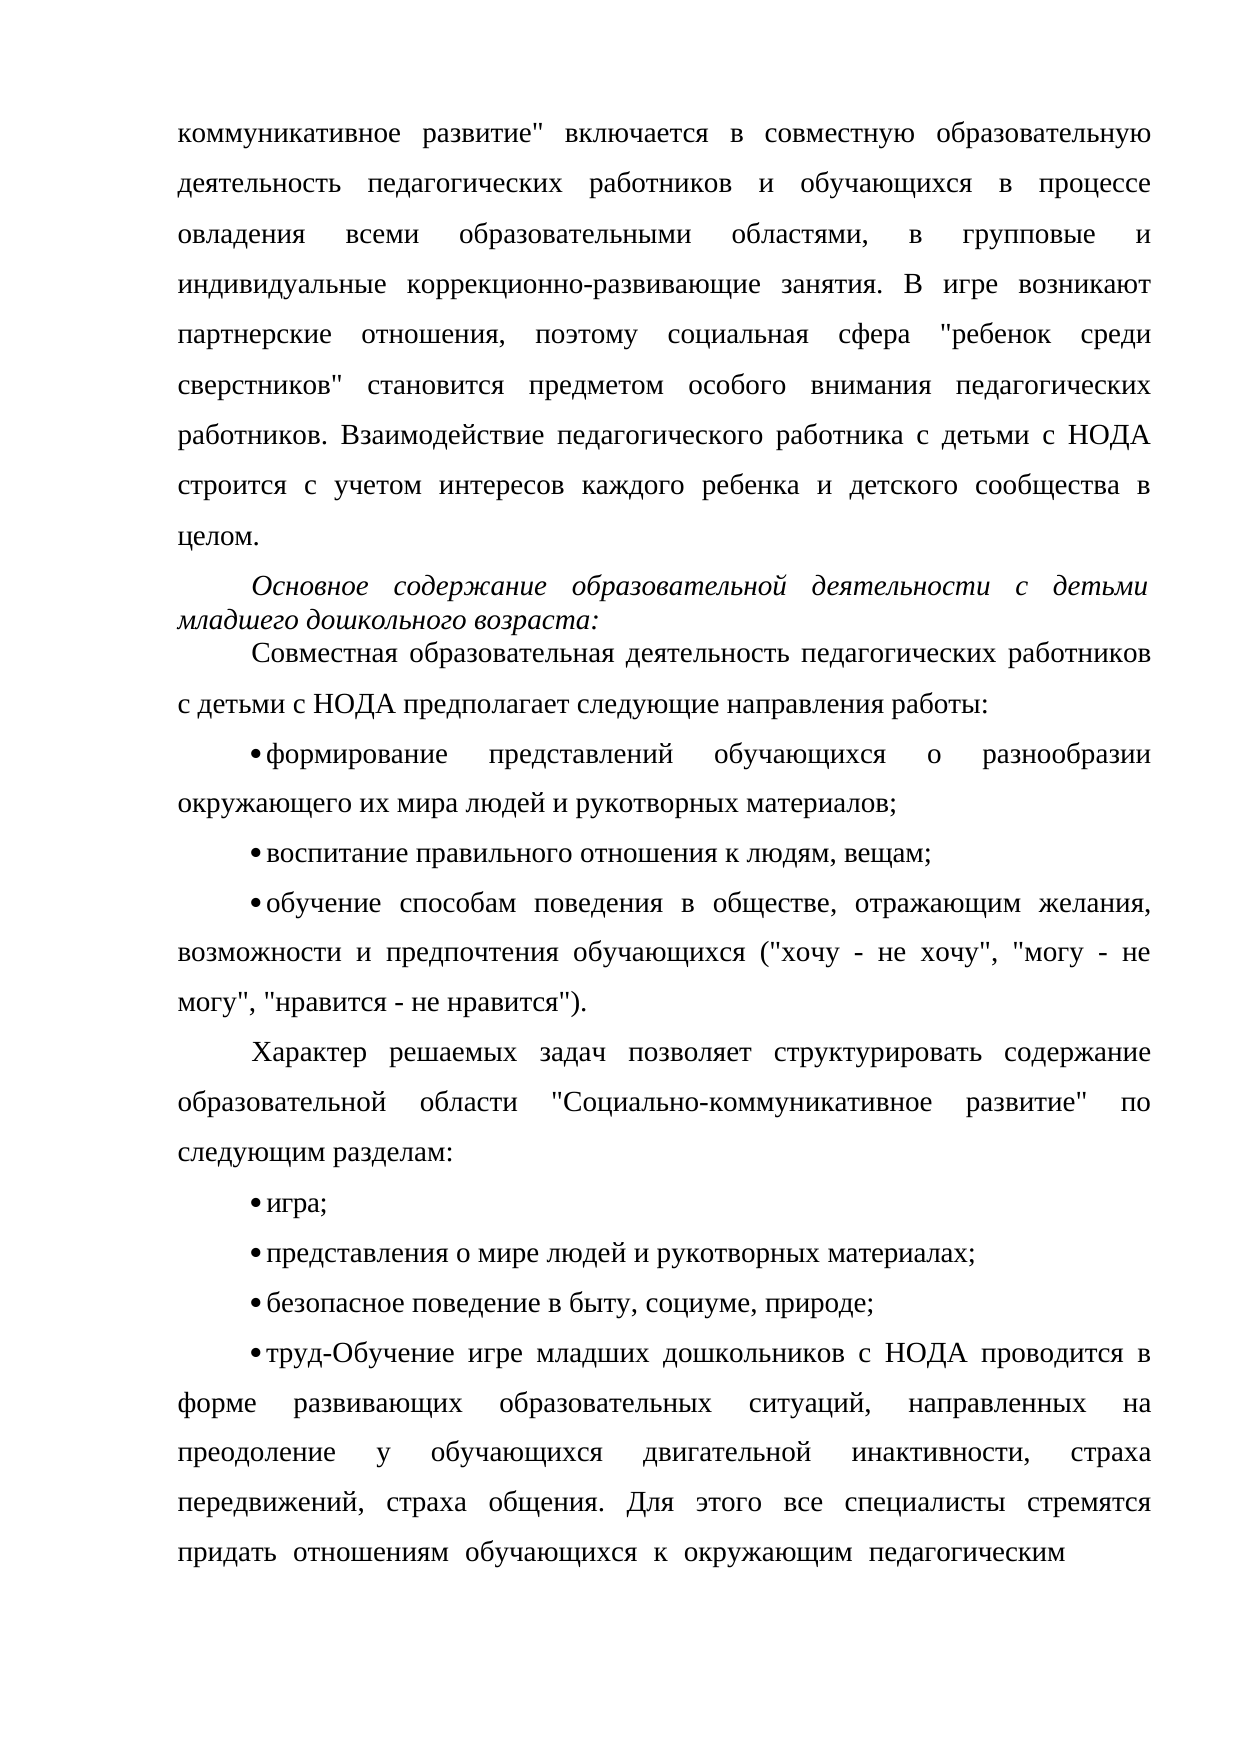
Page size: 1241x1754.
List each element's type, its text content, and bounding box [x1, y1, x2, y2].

text Характер решаемых задач позволяет структурировать содержание образовательной области "Социально-коммуникативное развитие" по следующим разделам: [177, 1034, 1152, 1168]
text Основное содержание образовательной деятельности с детьми младшего дошкольного возраста: [177, 568, 1151, 636]
list обучение способам поведения в обществе, отражающим желания, возможности и предпочтения обучающихся ("хочу - не хочу", "могу - не могу", "нравится - не нравится"). [177, 885, 1152, 1017]
text коммуникативное развитие" включается в совместную образовательную деятельность педагогических работников и обучающихся в процессе овладения всеми образовательными областями, в групповые и индивидуальные коррекционно-развивающие занятия. В игре возникают партнерские отношения, поэтому социальная сфера "ребенок среди сверстников" становится предметом особого внимания педагогических работников. Взаимодействие педагогического работника с детьми с НОДА строится с учетом интересов каждого ребенка и детского сообщества в целом. [177, 115, 1152, 551]
list безопасное поведение в быту, социуме, природе; [251, 1285, 1192, 1319]
list игра; [251, 1185, 1192, 1218]
list воспитание правильного отношения к людям, вещам; [251, 835, 1192, 868]
list представления о мире людей и рукотворных материалах; [251, 1235, 1192, 1268]
list формирование представлений обучающихся о разнообразии окружающего их мира людей и рукотворных материалов; [177, 736, 1152, 818]
list труд-Обучение игре младших дошкольников с НОДА проводится в форме развивающих образовательных ситуаций, направленных на преодоление у обучающихся двигательной инактивности, страха передвижений, страха общения. Для этого все специалисты стремятся придать отношениям обучающихся к окружающим педагогическим [177, 1335, 1152, 1567]
text Совместная образовательная деятельность педагогических работников с детьми с НОДА предполагает следующие направления работы: [177, 636, 1152, 719]
